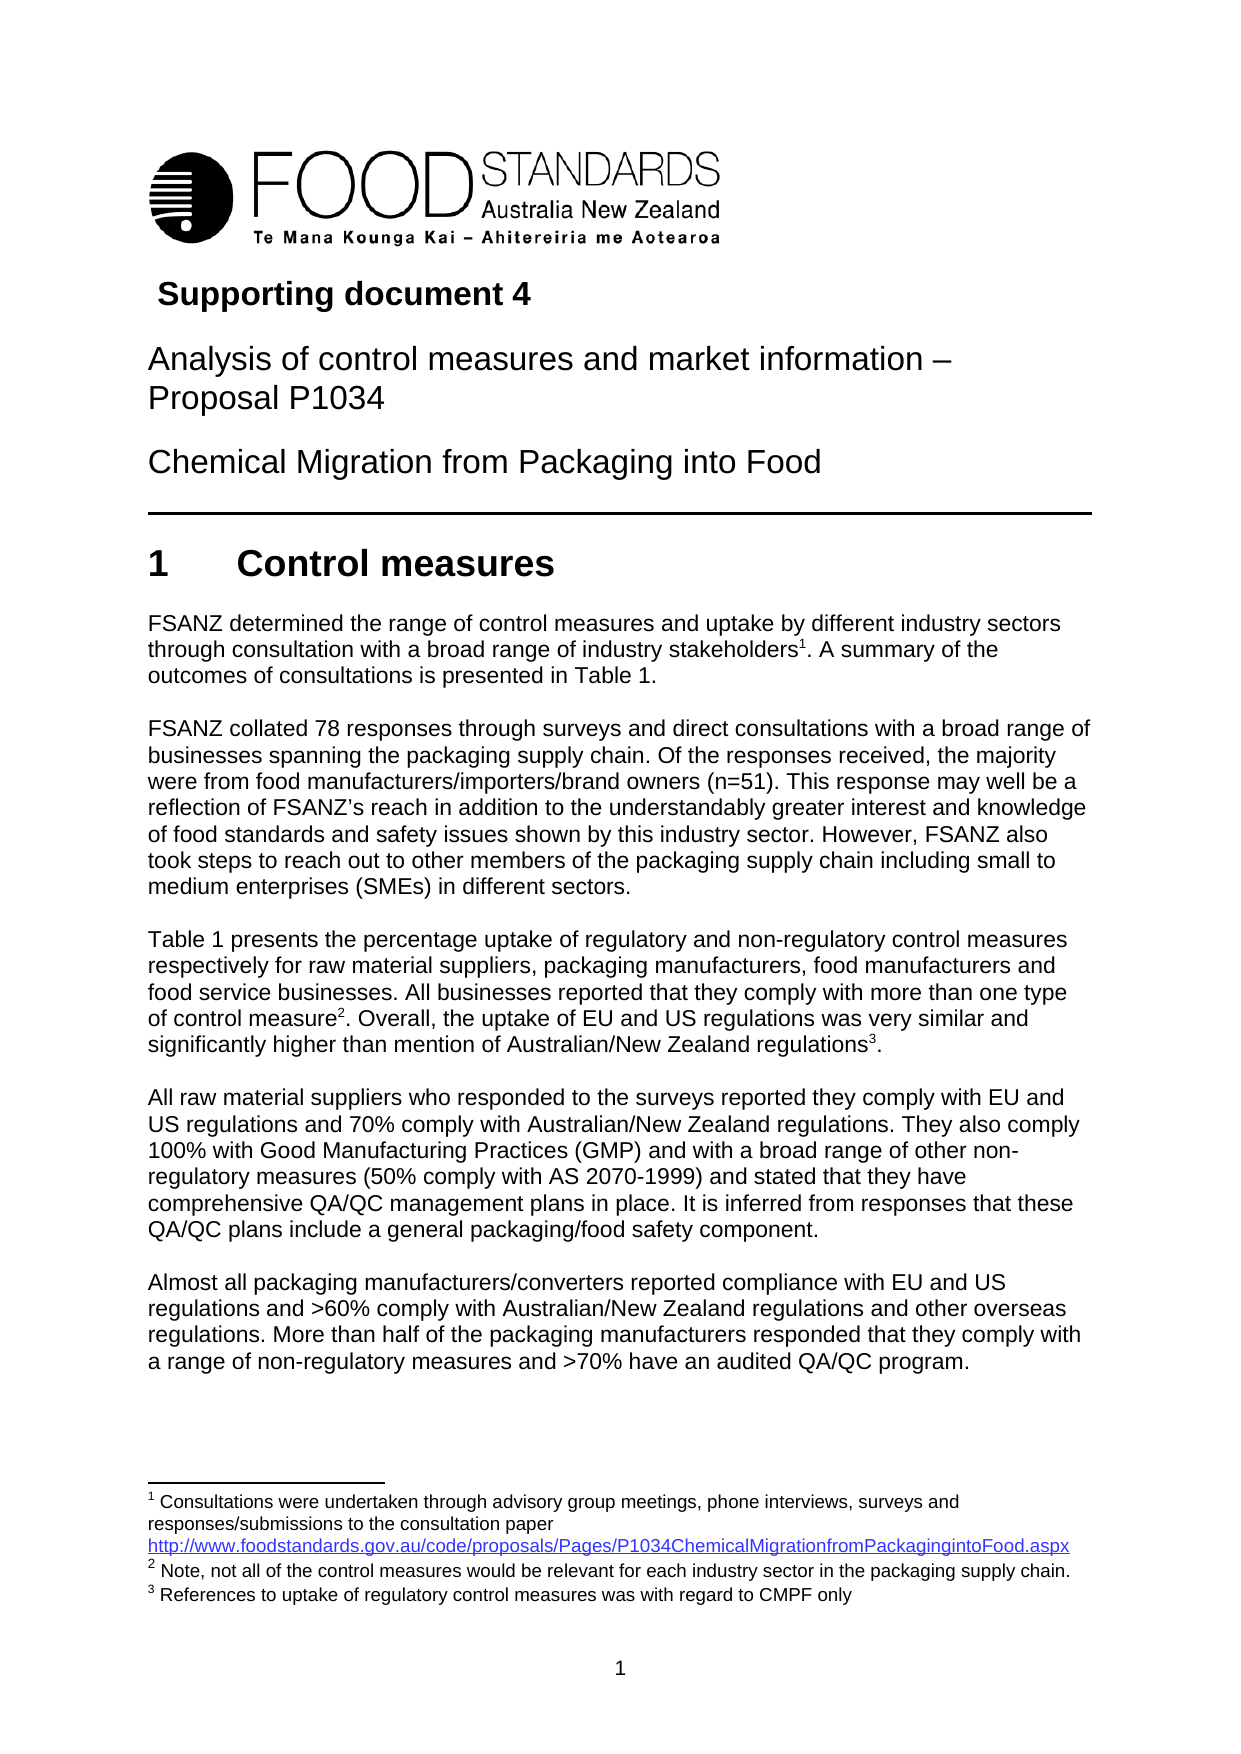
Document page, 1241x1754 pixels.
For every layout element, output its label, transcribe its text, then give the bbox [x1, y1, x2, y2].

text Analysis of control measures and market information – Proposal P1034 [148, 339, 1092, 416]
picture [147, 147, 720, 249]
text Almost all packaging manufacturers/converters reported compliance with EU and US regulations and >60% comply with Australian/New Zealand regulations and other overseas regulations. More than half of the packaging manufacturers responded that they comply with a range of non-regulatory measures and >70% have an audited QA/QC program. [148, 1269, 1092, 1374]
title Supporting document 4 [148, 274, 1092, 313]
text Chemical Migration from Packaging into Food [148, 442, 1092, 481]
text FSANZ determined the range of control measures and uptake by different industry sectors through consultation with a broad range of industry stakeholders. A summary of the outcomes of consultations is presented in Table 1. [148, 610, 1092, 689]
text Table 1 presents the percentage uptake of regulatory and non-regulatory control measures respectively for raw material suppliers, packaging manufacturers, food manufacturers and food service businesses. All businesses reported that they comply with more than one type of control measure. Overall, the uptake of EU and US regulations was very similar and significantly higher than mention of Australian/New Zealand regulations. [148, 926, 1092, 1058]
text FSANZ collated 78 responses through surveys and direct consultations with a broad range of businesses spanning the packaging supply chain. Of the responses received, the majority were from food manufacturers/importers/brand owners (n=51). This response may well be a reflection of FSANZ’s reach in addition to the understandably greater interest and knowledge of food standards and safety issues shown by this industry sector. However, FSANZ also took steps to reach out to other members of the packaging supply chain including small to medium enterprises (SMEs) in different sectors. [148, 715, 1092, 900]
text All raw material suppliers who responded to the surveys reported they comply with EU and US regulations and 70% comply with Australian/New Zealand regulations. They also comply 100% with Good Manufacturing Practices (GMP) and with a broad range of other non-regulatory measures (50% comply with AS 2070-1999) and stated that they have comprehensive QA/QC management plans in place. It is inferred from responses that these QA/QC plans include a general packaging/food safety component. [148, 1084, 1092, 1242]
subtitle 1 Control measures [148, 542, 1092, 585]
